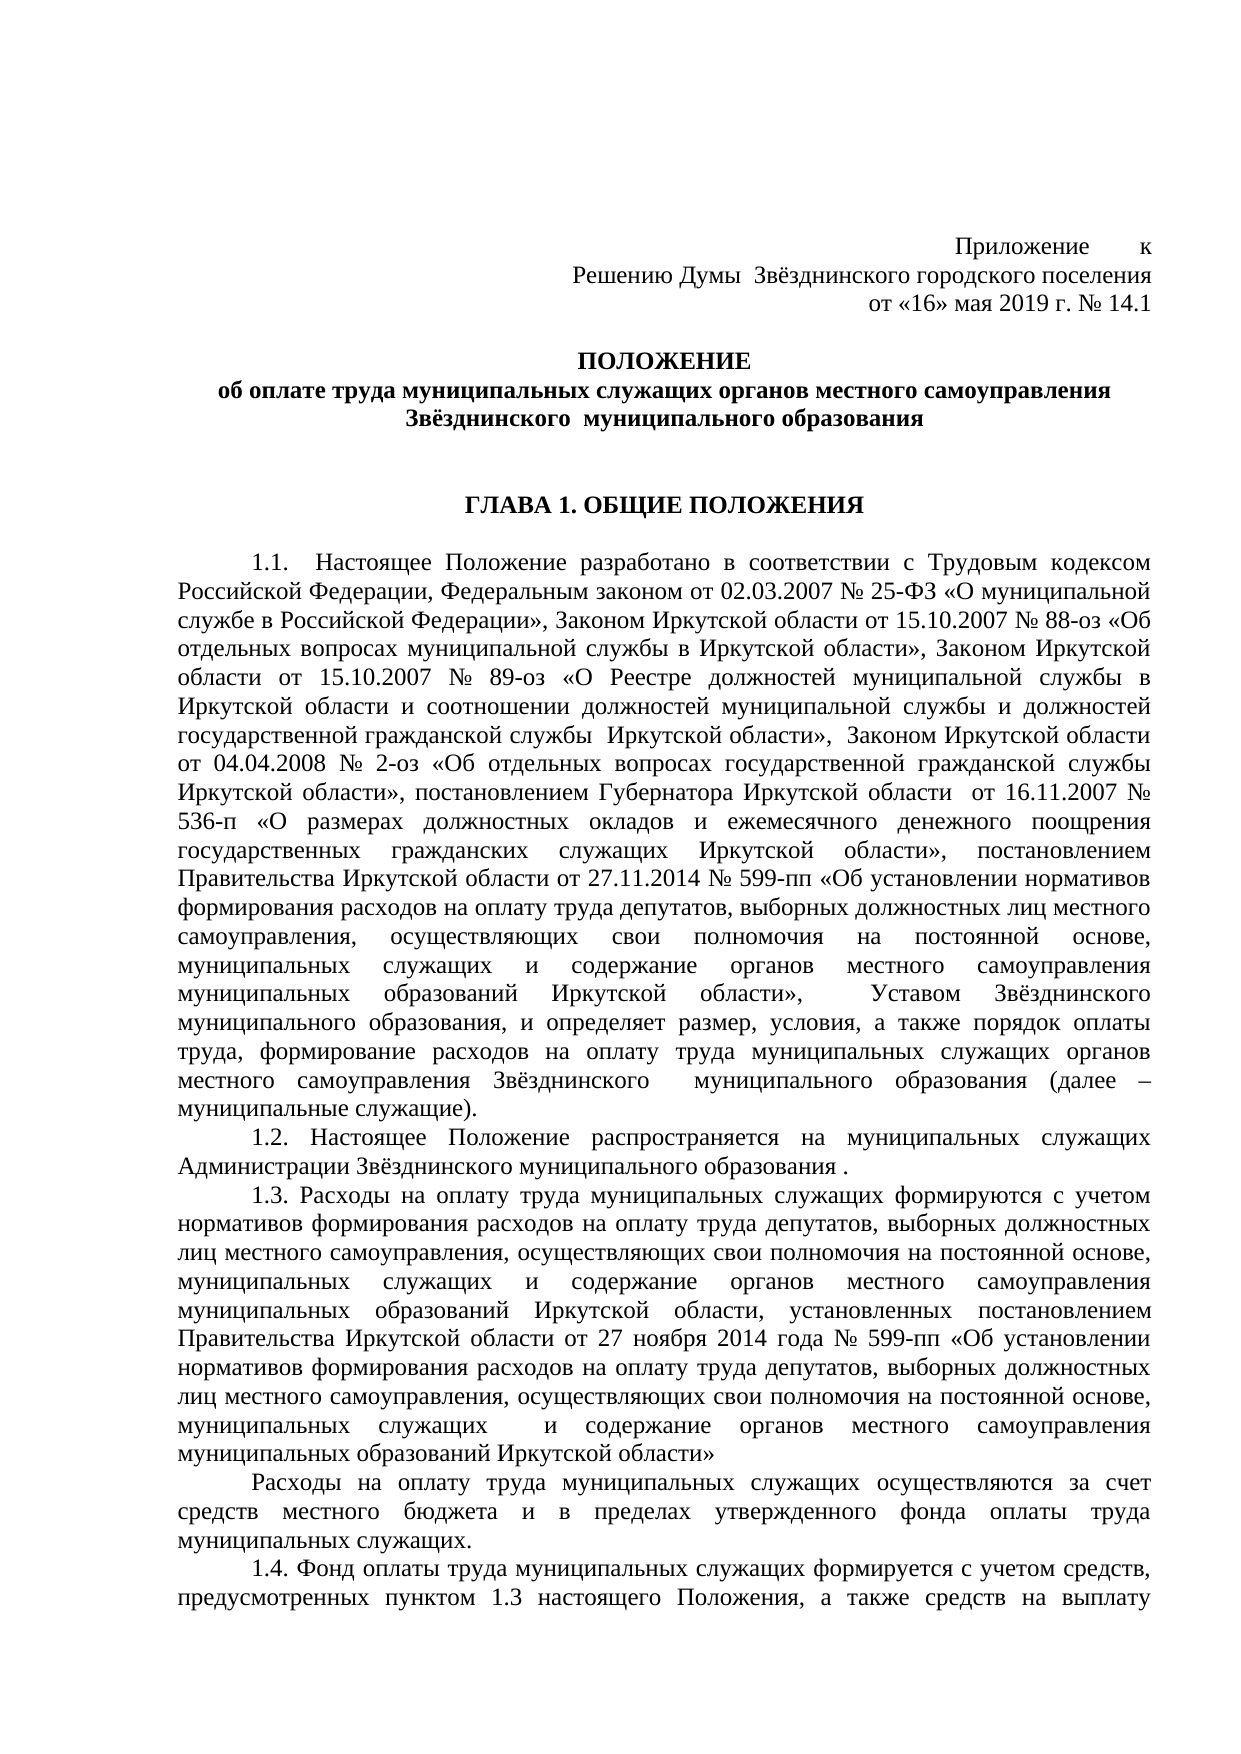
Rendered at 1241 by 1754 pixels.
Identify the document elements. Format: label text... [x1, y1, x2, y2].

text ПОЛОЖЕНИЕ [177, 346, 1152, 375]
text ГЛАВА 1. ОБЩИЕ ПОЛОЖЕНИЯ [177, 490, 1152, 518]
text об оплате труда муниципальных служащих органов местного самоуправления [177, 375, 1152, 403]
text от «16» мая . № 14.1 [177, 288, 1152, 317]
text 1.3. Расходы на оплату труда муниципальных служащих формируются с учетом нормативов формирования расходов на оплату труда депутатов, выборных должностных лиц местного самоуправления, осуществляющих свои полномочия на постоянной основе, муниципальных служащих и содержание органов местного самоуправления муниципальных образований Иркутской области, установленных постановлением Правительства Иркутской области от 27 ноября 2014 года № 599-пп «Об установлении нормативов формирования расходов на оплату труда депутатов, выборных должностных лиц местного самоуправления, осуществляющих свои полномочия на постоянной основе, муниципальных служащих и содержание органов местного самоуправления муниципальных образований Иркутской области» [177, 1180, 1152, 1467]
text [177, 1553, 1152, 1611]
text 1.2. Настоящее Положение распространяется на муниципальных служащих Администрации Звёзднинского муниципального образования . [177, 1122, 1152, 1180]
text Расходы на оплату труда муниципальных служащих осуществляются за счет средств местного бюджета и в пределах утвержденного фонда оплаты труда муниципальных служащих. [177, 1467, 1152, 1553]
text 1.1. Настоящее Положение разработано в соответствии с Трудовым кодексом Российской Федерации, Федеральным законом от 02.03.2007 № 25-ФЗ «О муниципальной службе в Российской Федерации», Законом Иркутской области от 15.10.2007 № 88-оз «Об отдельных вопросах муниципальной службы в Иркутской области», Законом Иркутской области от 15.10.2007 № 89-оз «О Реестре должностей муниципальной службы в Иркутской области и соотношении должностей муниципальной службы и должностей государственной гражданской службы Иркутской области», Законом Иркутской области от 04.04.2008 № 2-оз «Об отдельных вопросах государственной гражданской службы Иркутской области», постановлением Губернатора Иркутской области от 16.11.2007 № 536-п «О размерах должностных окладов и ежемесячного денежного поощрения государственных гражданских служащих Иркутской области», постановлением Правительства Иркутской области от 27.11.2014 № 599-пп «Об установлении нормативов формирования расходов на оплату труда депутатов, выборных должностных лиц местного самоуправления, осуществляющих свои полномочия на постоянной основе, муниципальных служащих и содержание органов местного самоуправления муниципальных образований Иркутской области», Уставом Звёзднинского муниципального образования, и определяет размер, условия, а также порядок оплаты труда, формирование расходов на оплату труда муниципальных служащих органов местного самоуправления Звёзднинского муниципального образования (далее – муниципальные служащие). [177, 547, 1152, 1122]
text Звёзднинского муниципального образования [177, 403, 1152, 432]
text Приложение к Решению Думы Звёзднинского городского поселения [177, 231, 1152, 288]
